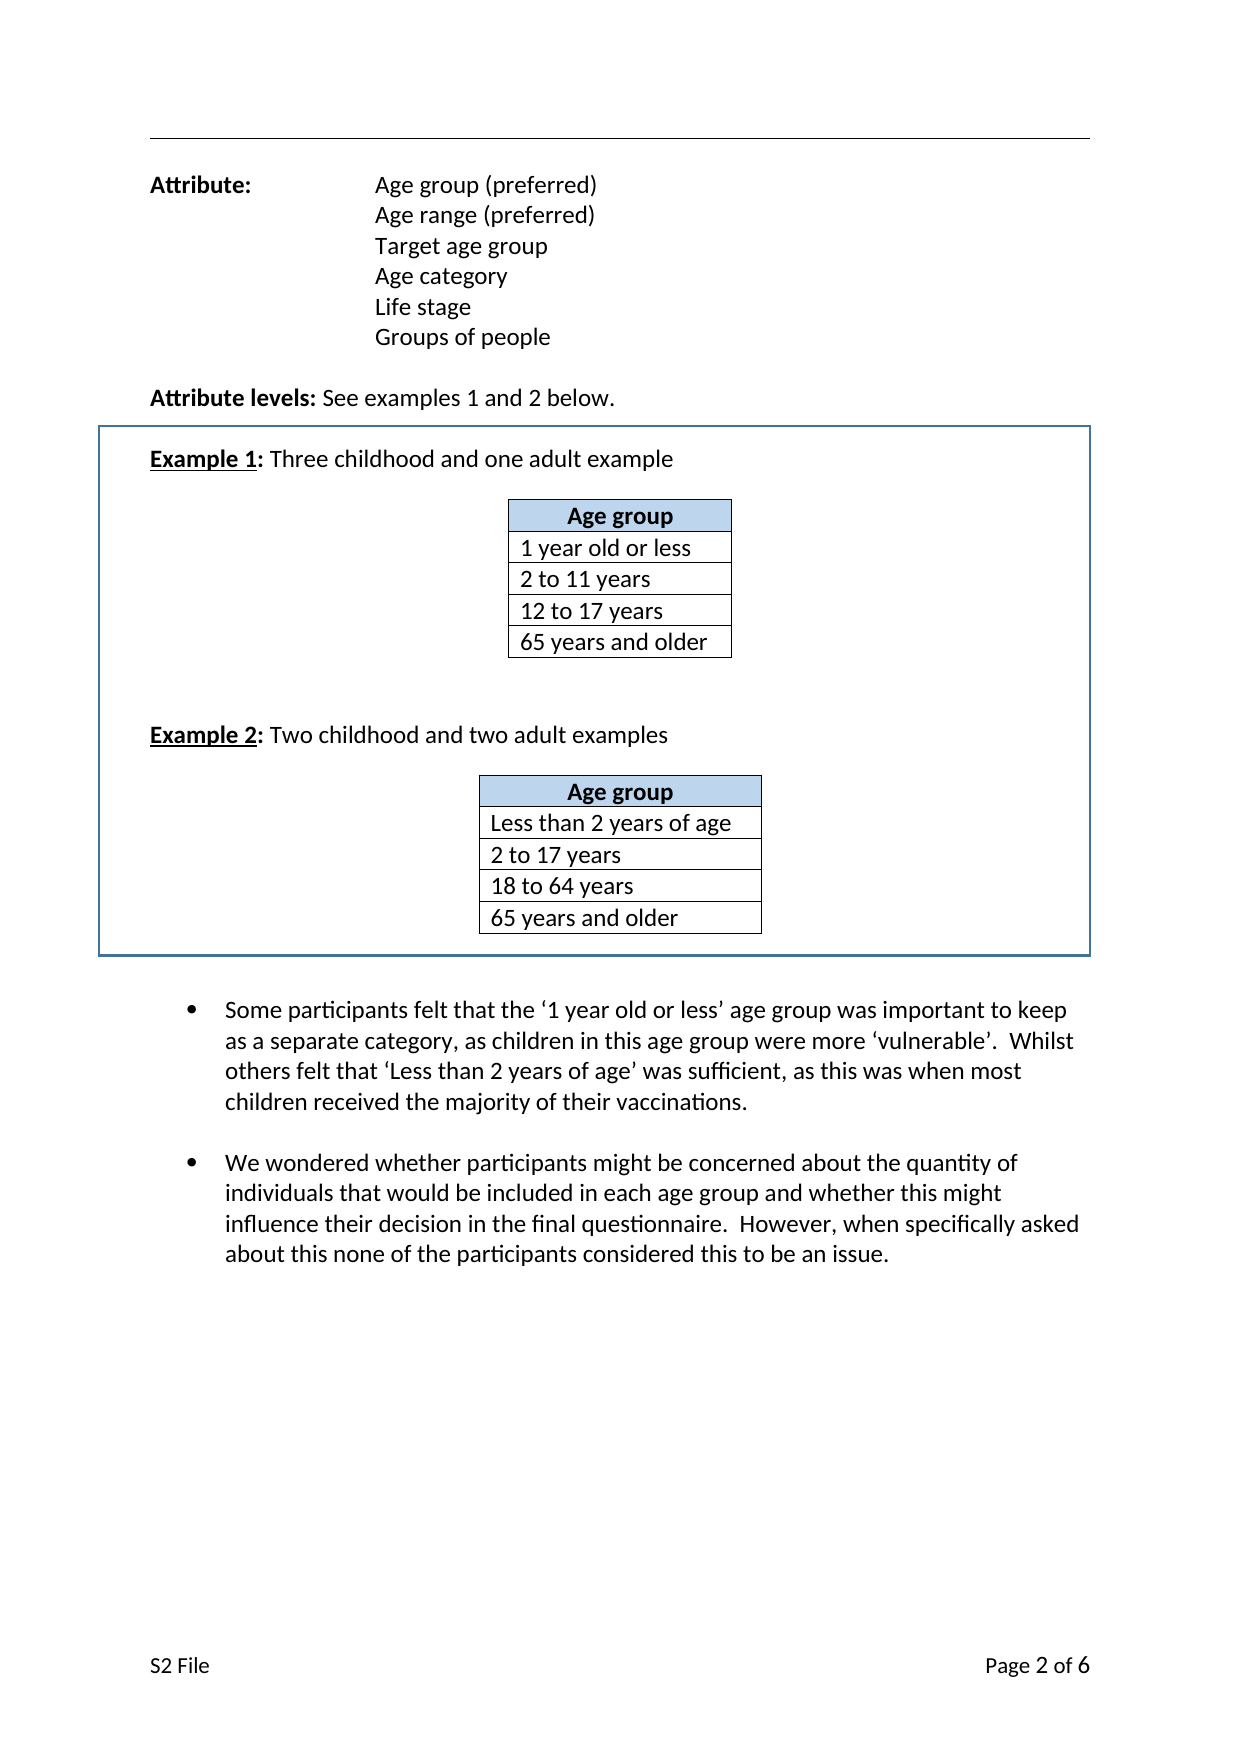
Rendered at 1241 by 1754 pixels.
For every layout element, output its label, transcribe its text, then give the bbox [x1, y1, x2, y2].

text Life stage [150, 291, 1090, 322]
list Some participants felt that the ‘1 year old or less’ age group was important to keep as a separate category, as children in this age group were more ‘vulnerable’. Whilst others felt that ‘Less than 2 years of age’ was sufficient, as this was when most children received the majority of their vaccinations. [187, 994, 1090, 1117]
text Groups of people [150, 322, 1090, 352]
text Example 2: Two childhood and two adult examples [150, 719, 1089, 749]
table_cell 2 to 11 years [509, 563, 731, 594]
table_cell 1 year old or less [509, 532, 731, 562]
table_cell Less than 2 years of age [480, 807, 761, 838]
list We wondered whether participants might be concerned about the quantity of individuals that would be included in each age group and whether this might influence their decision in the final questionnaire. However, when specifically asked about this none of the participants considered this to be an issue. [187, 1147, 1090, 1269]
table_header Age group [509, 500, 731, 531]
text Target age group [300, 230, 1090, 261]
text Age range (preferred) [150, 199, 1090, 230]
text Age category [150, 261, 1090, 291]
table_header Age group [480, 776, 761, 806]
table_cell 65 years and older [480, 902, 761, 932]
table_cell 65 years and older [509, 626, 731, 657]
text Attribute levels: See examples 1 and 2 below. [150, 383, 1090, 413]
table_cell 12 to 17 years [509, 595, 731, 625]
text Attribute: Age group (preferred) [150, 169, 1090, 199]
table_cell 18 to 64 years [480, 870, 761, 901]
table_cell 2 to 17 years [480, 839, 761, 869]
text Example 1: Three childhood and one adult example [150, 444, 1089, 474]
